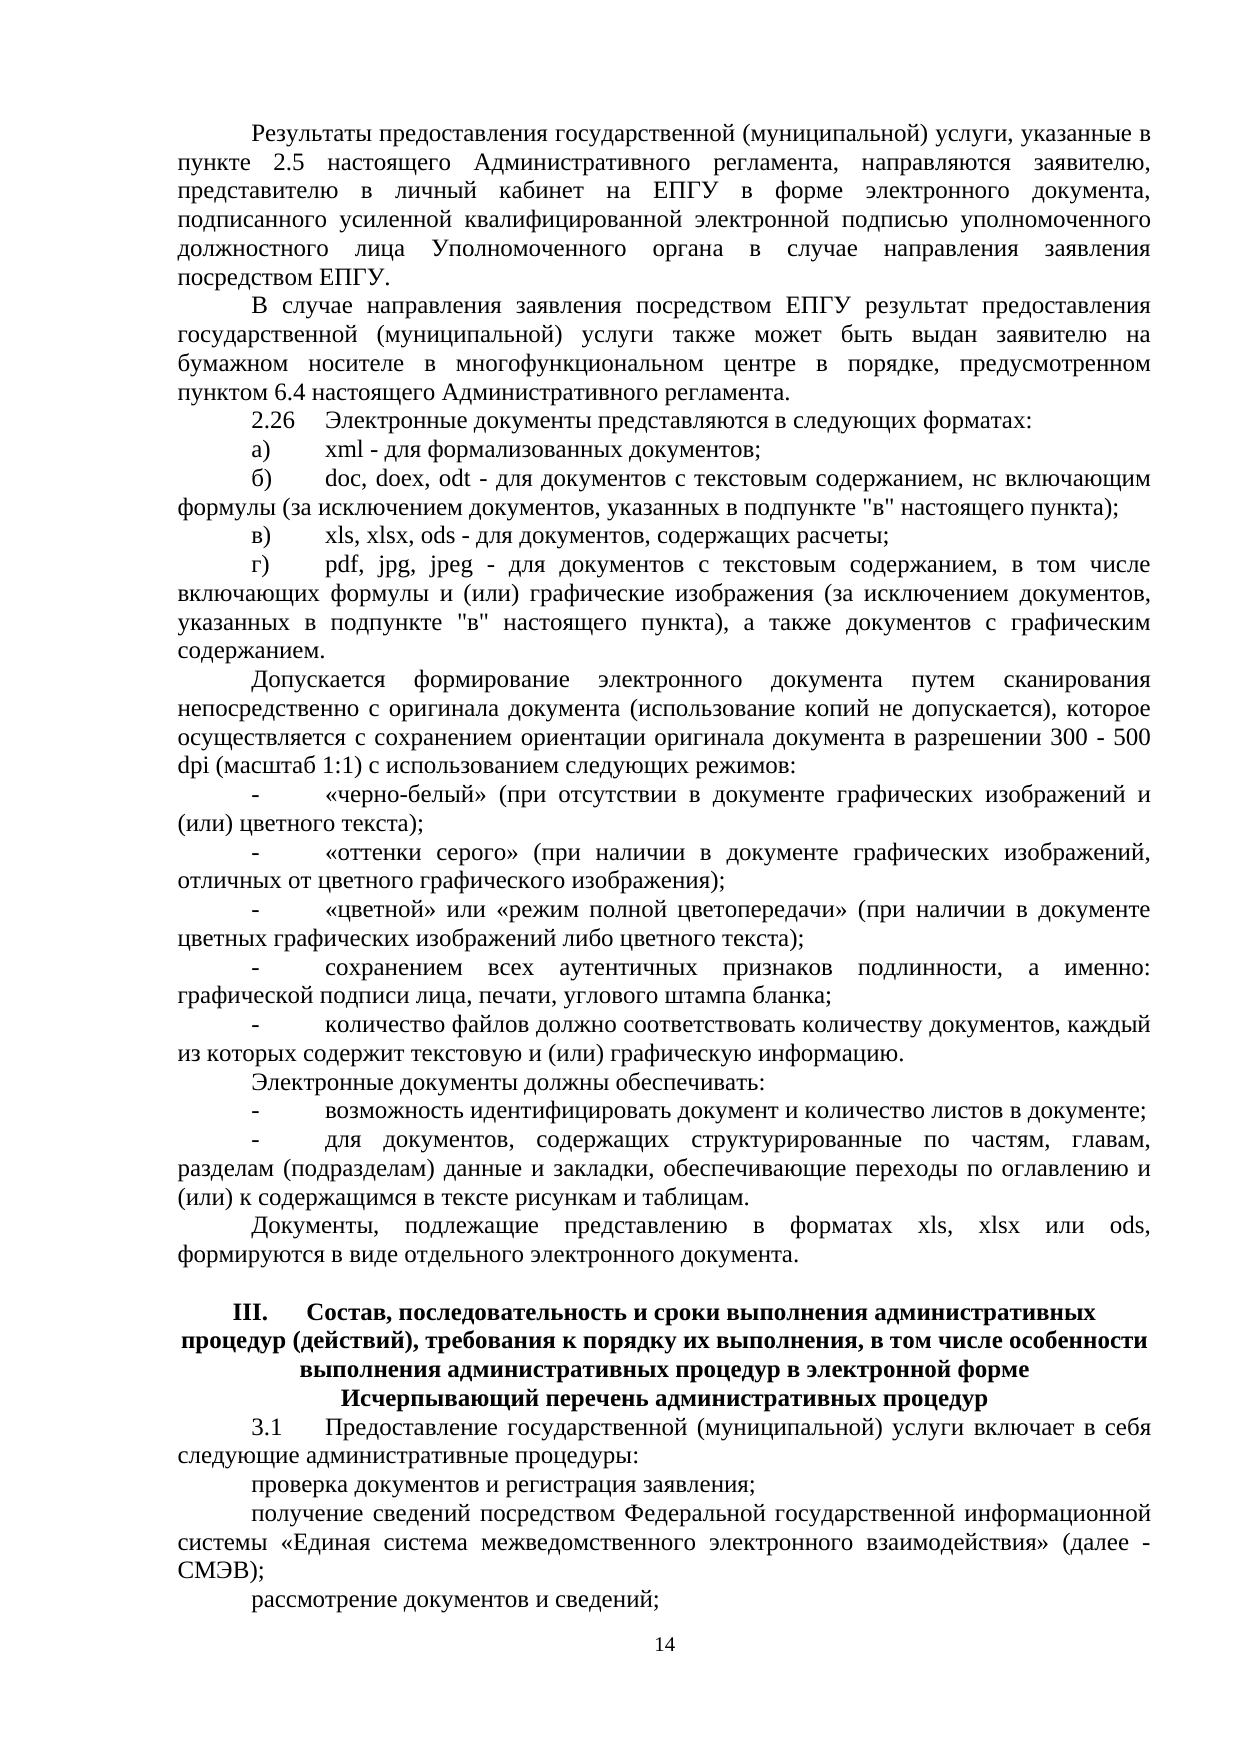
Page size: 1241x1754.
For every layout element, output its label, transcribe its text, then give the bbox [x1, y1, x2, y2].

text - количество файлов должно соответствовать количеству документов, каждый из которых содержит текстовую и (или) графическую информацию. [177, 1009, 1152, 1067]
text Допускается формирование электронного документа путем сканирования непосредственно с оригинала документа (использование копий не допускается), которое осуществляется с сохранением ориентации оригинала документа в разрешении 300 - 500 dpi (масштаб 1:1) с использованием следующих режимов: [177, 664, 1152, 779]
text 3.1 Предоставление государственной (муниципальной) услуги включает в себя следующие административные процедуры: [177, 1412, 1152, 1469]
text 2.26 Электронные документы представляются в следующих форматах: [177, 406, 1152, 434]
text В случае направления заявления посредством ЕПГУ результат предоставления государственной (муниципальной) услуги также может быть выдан заявителю на бумажном носителе в многофункциональном центре в порядке, предусмотренном пунктом 6.4 настоящего Административного регламента. [177, 291, 1152, 406]
text г) pdf, jpg, jpeg - для документов с текстовым содержанием, в том числе включающих формулы и (или) графические изображения (за исключением документов, указанных в подпункте "в" настоящего пункта), а также документов с графическим содержанием. [177, 549, 1152, 664]
text III. Состав, последовательность и сроки выполнения административных процедур (действий), требования к порядку их выполнения, в том числе особенности выполнения административных процедур в электронной форме [177, 1297, 1152, 1383]
text - «оттенки серого» (при наличии в документе графических изображений, отличных от цветного графического изображения); [177, 837, 1152, 894]
text проверка документов и регистрация заявления; [177, 1469, 1152, 1498]
text - возможность идентифицировать документ и количество листов в документе; [177, 1096, 1152, 1124]
text рассмотрение документов и сведений; [177, 1584, 1152, 1613]
text Исчерпывающий перечень административных процедур [177, 1383, 1152, 1412]
text б) doc, doex, odt - для документов с текстовым содержанием, нс включающим формулы (за исключением документов, указанных в подпункте "в" настоящего пункта); [177, 463, 1152, 521]
text в) xls, xlsx, ods - для документов, содержащих расчеты; [177, 521, 1152, 549]
text - для документов, содержащих структурированные по частям, главам, разделам (подразделам) данные и закладки, обеспечивающие переходы по оглавлению и (или) к содержащимся в тексте рисункам и таблицам. [177, 1124, 1152, 1211]
text Документы, подлежащие представлению в форматах xls, xlsx или ods, формируются в виде отдельного электронного документа. [177, 1211, 1152, 1268]
text - «цветной» или «режим полной цветопередачи» (при наличии в документе цветных графических изображений либо цветного текста); [177, 894, 1152, 952]
text - сохранением всех аутентичных признаков подлинности, а именно: графической подписи лица, печати, углового штампа бланка; [177, 952, 1152, 1009]
text а) xml - для формализованных документов; [177, 434, 1152, 463]
text Результаты предоставления государственной (муниципальной) услуги, указанные в пункте 2.5 настоящего Административного регламента, направляются заявителю, представителю в личный кабинет на ЕПГУ в форме электронного документа, подписанного усиленной квалифицированной электронной подписью уполномоченного должностного лица Уполномоченного органа в случае направления заявления посредством ЕПГУ. [177, 118, 1152, 291]
text - «черно-белый» (при отсутствии в документе графических изображений и (или) цветного текста); [177, 779, 1152, 837]
text получение сведений посредством Федеральной государственной информационной системы «Единая система межведомственного электронного взаимодействия» (далее - СМЭВ); [177, 1498, 1152, 1584]
text Электронные документы должны обеспечивать: [177, 1067, 1152, 1096]
